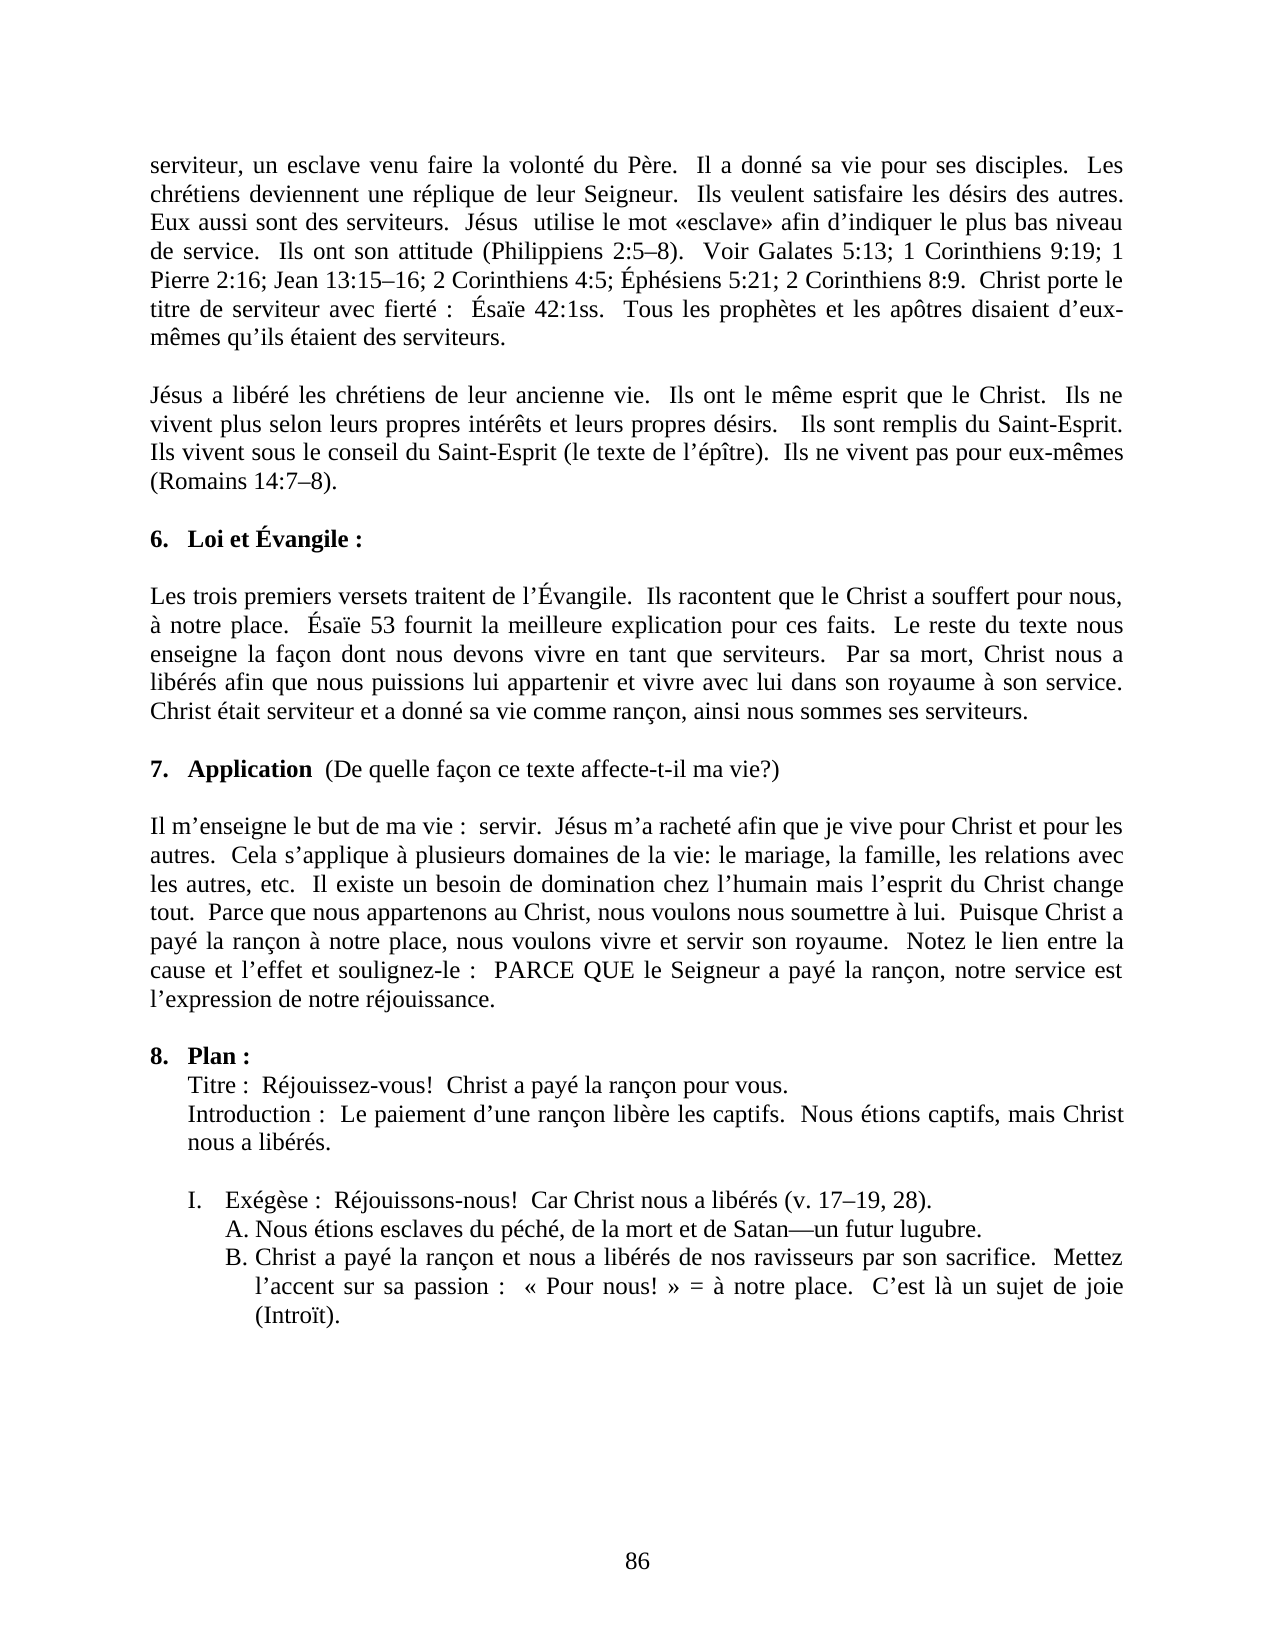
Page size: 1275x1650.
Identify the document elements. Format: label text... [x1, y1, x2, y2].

text Introduction : Le paiement d’une rançon libère les captifs. Nous étions captifs, mais Christ nous a libérés. [150, 1099, 1125, 1156]
text Titre : Réjouissez-vous! Christ a payé la rançon pour vous. [150, 1070, 1125, 1099]
text Les trois premiers versets traitent de l’Évangile. Ils racontent que le Christ a souffert pour nous, à notre place. Ésaïe 53 fournit la meilleure explication pour ces faits. Le reste du texte nous enseigne la façon dont nous devons vivre en tant que serviteurs. Par sa mort, Christ nous a libérés afin que nous puissions lui appartenir et vivre avec lui dans son royaume à son service. Christ était serviteur et a donné sa vie comme rançon, ainsi nous sommes ses serviteurs. [150, 581, 1125, 725]
text Il m’enseigne le but de ma vie : servir. Jésus m’a racheté afin que je vive pour Christ et pour les autres. Cela s’applique à plusieurs domaines de la vie: le mariage, la famille, les relations avec les autres, etc. Il existe un besoin de domination chez l’humain mais l’esprit du Christ change tout. Parce que nous appartenons au Christ, nous voulons nous soumettre à lui. Puisque Christ a payé la rançon à notre place, nous voulons vivre et servir son royaume. Notez le lien entre la cause et l’effet et soulignez-le : PARCE QUE le Seigneur a payé la rançon, notre service est l’expression de notre réjouissance. [150, 811, 1125, 1012]
text Jésus a libéré les chrétiens de leur ancienne vie. Ils ont le même esprit que le Christ. Ils ne vivent plus selon leurs propres intérêts et leurs propres désirs. Ils sont remplis du Saint-Esprit. Ils vivent sous le conseil du Saint-Esprit (le texte de l’épître). Ils ne vivent pas pour eux-mêmes (Romains 14:7–8). [150, 380, 1125, 495]
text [150, 150, 1125, 351]
text 8. Plan : [150, 1041, 1125, 1070]
text A. Nous étions esclaves du péché, de la mort et de Satan—un futur lugubre. [150, 1214, 1125, 1242]
text I. Exégèse : Réjouissons-nous! Car Christ nous a libérés (v. 17–19, 28). [150, 1185, 1125, 1214]
text 6. Loi et Évangile : [150, 524, 1125, 552]
text 7. Application (De quelle façon ce texte affecte-t-il ma vie?) [150, 754, 1125, 782]
text B. Christ a payé la rançon et nous a libérés de nos ravisseurs par son sacrifice. Mettez l’accent sur sa passion : « Pour nous! » = à notre place. C’est là un sujet de joie (Introït). [150, 1242, 1125, 1329]
